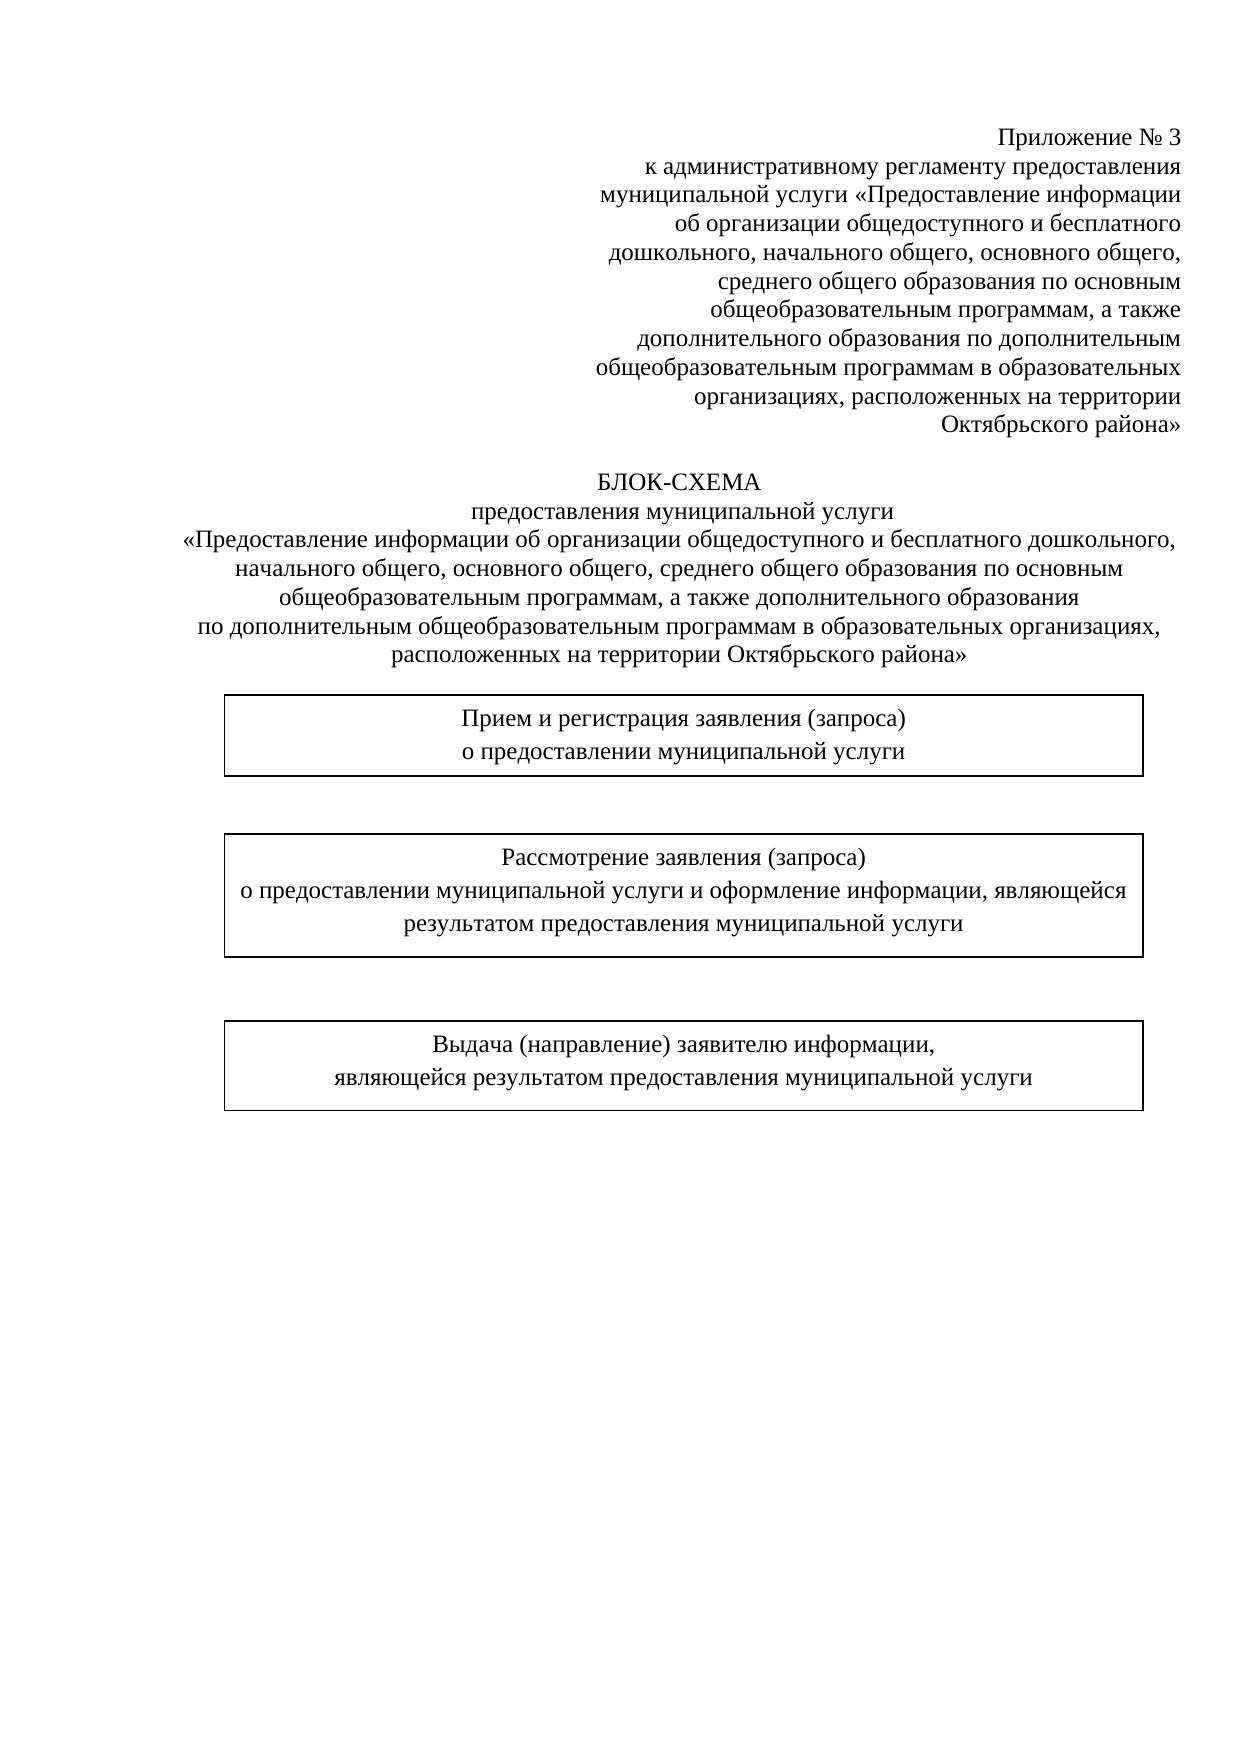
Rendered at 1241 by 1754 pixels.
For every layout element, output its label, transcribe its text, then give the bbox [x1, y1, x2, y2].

text об организации общедоступного и бесплатного [591, 208, 1181, 237]
text организациях, расположенных на территории [591, 381, 1181, 409]
text дополнительного образования по дополнительным общеобразовательным программам в образовательных [591, 323, 1181, 381]
text муниципальной услуги «Предоставление информации [591, 179, 1181, 208]
text общеобразовательным программам, а также [591, 294, 1181, 323]
text дошкольного, начального общего, основного общего, [591, 237, 1181, 266]
text «Предоставление информации об организации общедоступного и бесплатного дошкольного, начального общего, основного общего, среднего общего образования по основным общеобразовательным программам, а также дополнительного образования [177, 524, 1181, 611]
text БЛОК-СХЕМА [177, 467, 1181, 496]
text по дополнительным общеобразовательным программам в образовательных организациях, расположенных на территории Октябрьского района» [177, 611, 1181, 668]
text Приложение № 3 [591, 122, 1181, 151]
text к административному регламенту предоставления [591, 151, 1181, 179]
text предоставления муниципальной услуги [177, 496, 1181, 524]
text среднего общего образования по основным [591, 266, 1181, 294]
text Октябрьского района» [591, 409, 1181, 438]
